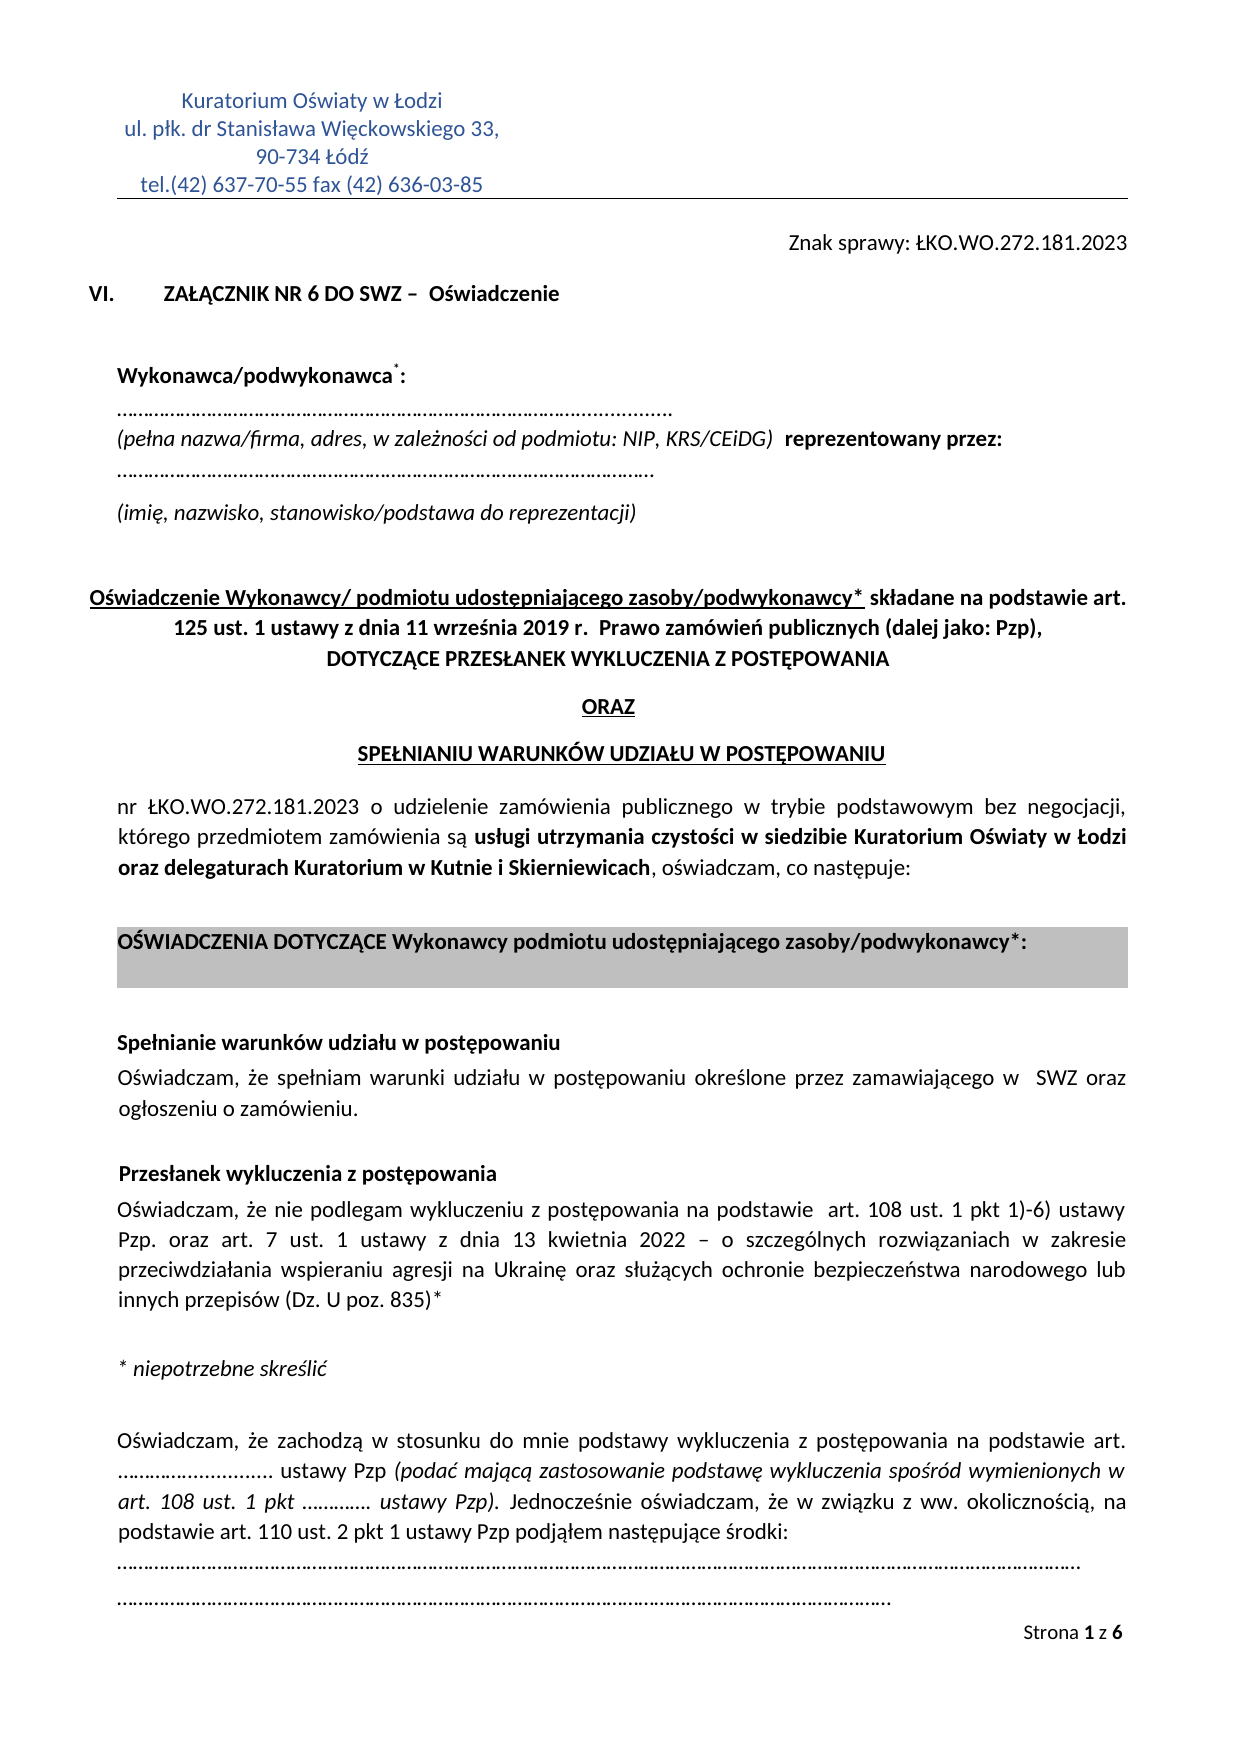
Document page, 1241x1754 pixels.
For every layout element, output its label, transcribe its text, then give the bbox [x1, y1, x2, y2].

text * niepotrzebne skreślić [116, 1354, 1128, 1382]
text ……………………………………………………………………………................. [117, 394, 1128, 422]
text Oświadczam, że spełniam warunki udziału w postępowaniu określone przez zamawiającego w SWZ oraz ogłoszeniu o zamówieniu. [117, 1063, 1128, 1122]
text ………………………………………………………………………………………… [117, 455, 1128, 483]
text ………………………………………………………………………………………………………………………………………………………………… [117, 1547, 1128, 1575]
text nr ŁKO.WO.272.181.2023 o udzielenie zamówienia publicznego w trybie podstawowym bez negocjacji, którego przedmiotem zamówienia są usługi utrzymania czystości w siedzibie Kuratorium Oświaty w Łodzi oraz delegaturach Kuratorium w Kutnie i Skierniewicach, oświadczam, co następuje: [117, 792, 1128, 881]
text Przesłanek wykluczenia z postępowania [118, 1159, 1128, 1188]
text Spełnianie warunków udziału w postępowaniu [117, 1028, 1128, 1056]
text Oświadczam, że zachodzą w stosunku do mnie podstawy wykluczenia z postępowania na podstawie art. …………................ ustawy Pzp (podać mającą zastosowanie podstawę wykluczenia spośród wymienionych w art. 108 ust. 1 pkt …………. ustawy Pzp). Jednocześnie oświadczam, że w związku z ww. okolicznością, na podstawie art. 110 ust. 2 pkt 1 ustawy Pzp podjąłem następujące środki: [117, 1426, 1128, 1545]
text ………………………………………………………………………………………………………………………………… [117, 1583, 1128, 1611]
text Wykonawca/podwykonawca*: [117, 361, 1128, 389]
text (imię, nazwisko, stanowisko/podstawa do reprezentacji) [116, 498, 1128, 526]
subtitle ZAŁĄCZNIK NR 6 DO SWZ – Oświadczenie [89, 268, 1128, 307]
text Oświadczenie Wykonawcy/ podmiotu udostępniającego zasoby/podwykonawcy* składane na podstawie art. 125 ust. 1 ustawy z dnia 11 września 2019 r. Prawo zamówień publicznych (dalej jako: Pzp), [89, 583, 1128, 641]
text (pełna nazwa/firma, adres, w zależności od podmiotu: NIP, KRS/CEiDG) reprezentowany przez: [116, 424, 1128, 452]
text ORAZ [89, 692, 1128, 720]
text Oświadczam, że nie podlegam wykluczeniu z postępowania na podstawie art. 108 ust. 1 pkt 1)-6) ustawy Pzp. oraz art. 7 ust. 1 ustawy z dnia 13 kwietnia 2022 – o szczególnych rozwiązaniach w zakresie przeciwdziałania wspieraniu agresji na Ukrainę oraz służących ochronie bezpieczeństwa narodowego lub innych przepisów (Dz. U poz. 835)* [117, 1195, 1128, 1314]
text SPEŁNIANIU WARUNKÓW UDZIAŁU W POSTĘPOWANIU [116, 739, 1128, 768]
text DOTYCZĄCE PRZESŁANEK WYKLUCZENIA Z POSTĘPOWANIA [89, 644, 1128, 672]
text OŚWIADCZENIA DOTYCZĄCE Wykonawcy podmiotu udostępniającego zasoby/podwykonawcy*: [117, 927, 1128, 955]
